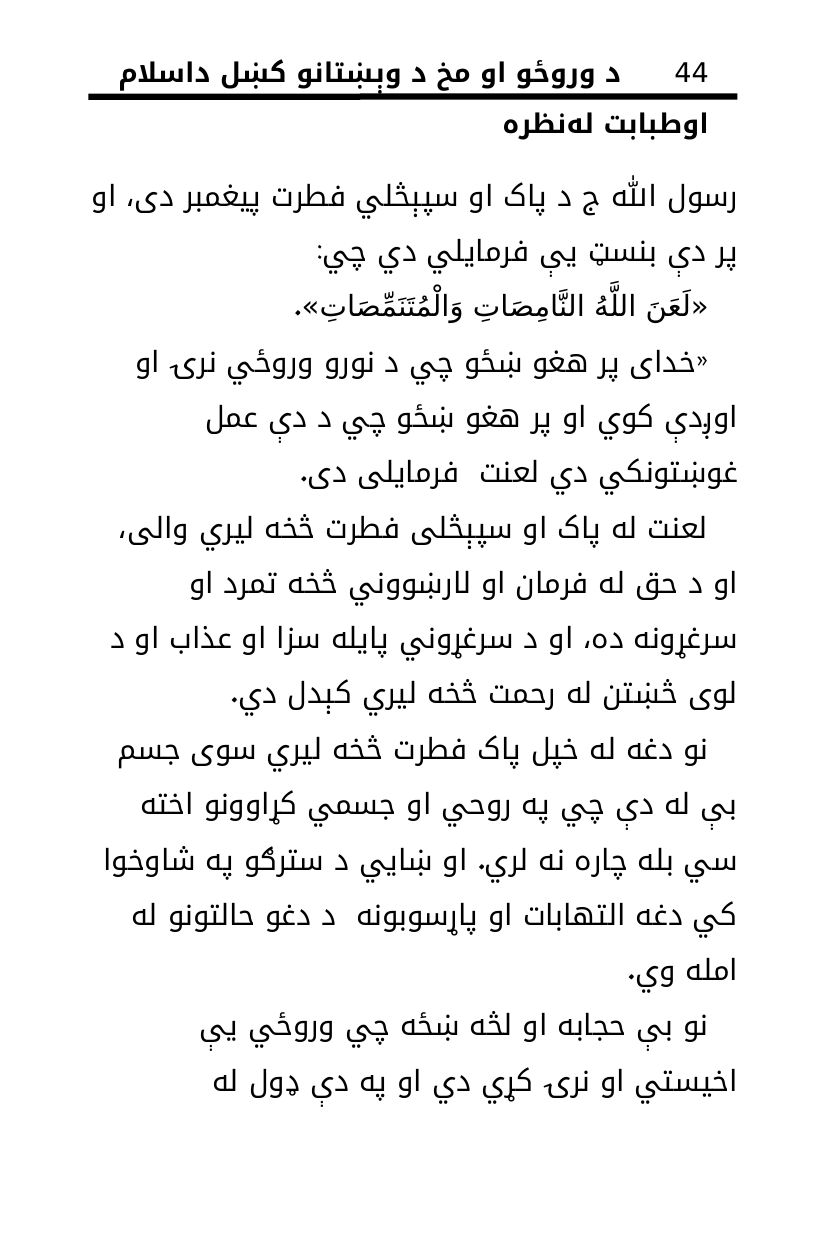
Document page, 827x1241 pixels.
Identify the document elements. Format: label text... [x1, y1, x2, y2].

text «خداى پر هغو ښځو چي د نورو وروځي نرۍ او اوږدې کوي او پر هغو ښځو چي د دې عمل غوښتونکي دي لعنت فرمايلى دى. [89, 335, 738, 501]
text لعنت له پاک او سپېڅلى فطرت څخه ليري والى، او د حق له فرمان او لارښووني څخه تمرد او سرغړونه ده، او د سرغړوني پايله سزا او عذاب او د لوى څښتن له رحمت څخه ليري کېدل دي. [89, 501, 738, 722]
text «لَعَنَ اللَّهُ النَّامِصَاتِ وَالْمُتَنَمِّصَاتِ». [89, 279, 738, 335]
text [89, 998, 738, 1109]
text نو دغه له خپل پاک فطرت څخه ليري سوى جسم بې له دې چي په روحي او جسمي کړاوونو اخته سي بله چاره نه لري. او ښايي د سترګو په شاوخوا کي دغه التهابات او پاړسوبونه د دغو حالتونو له امله وي. [89, 722, 738, 998]
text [89, 169, 738, 279]
